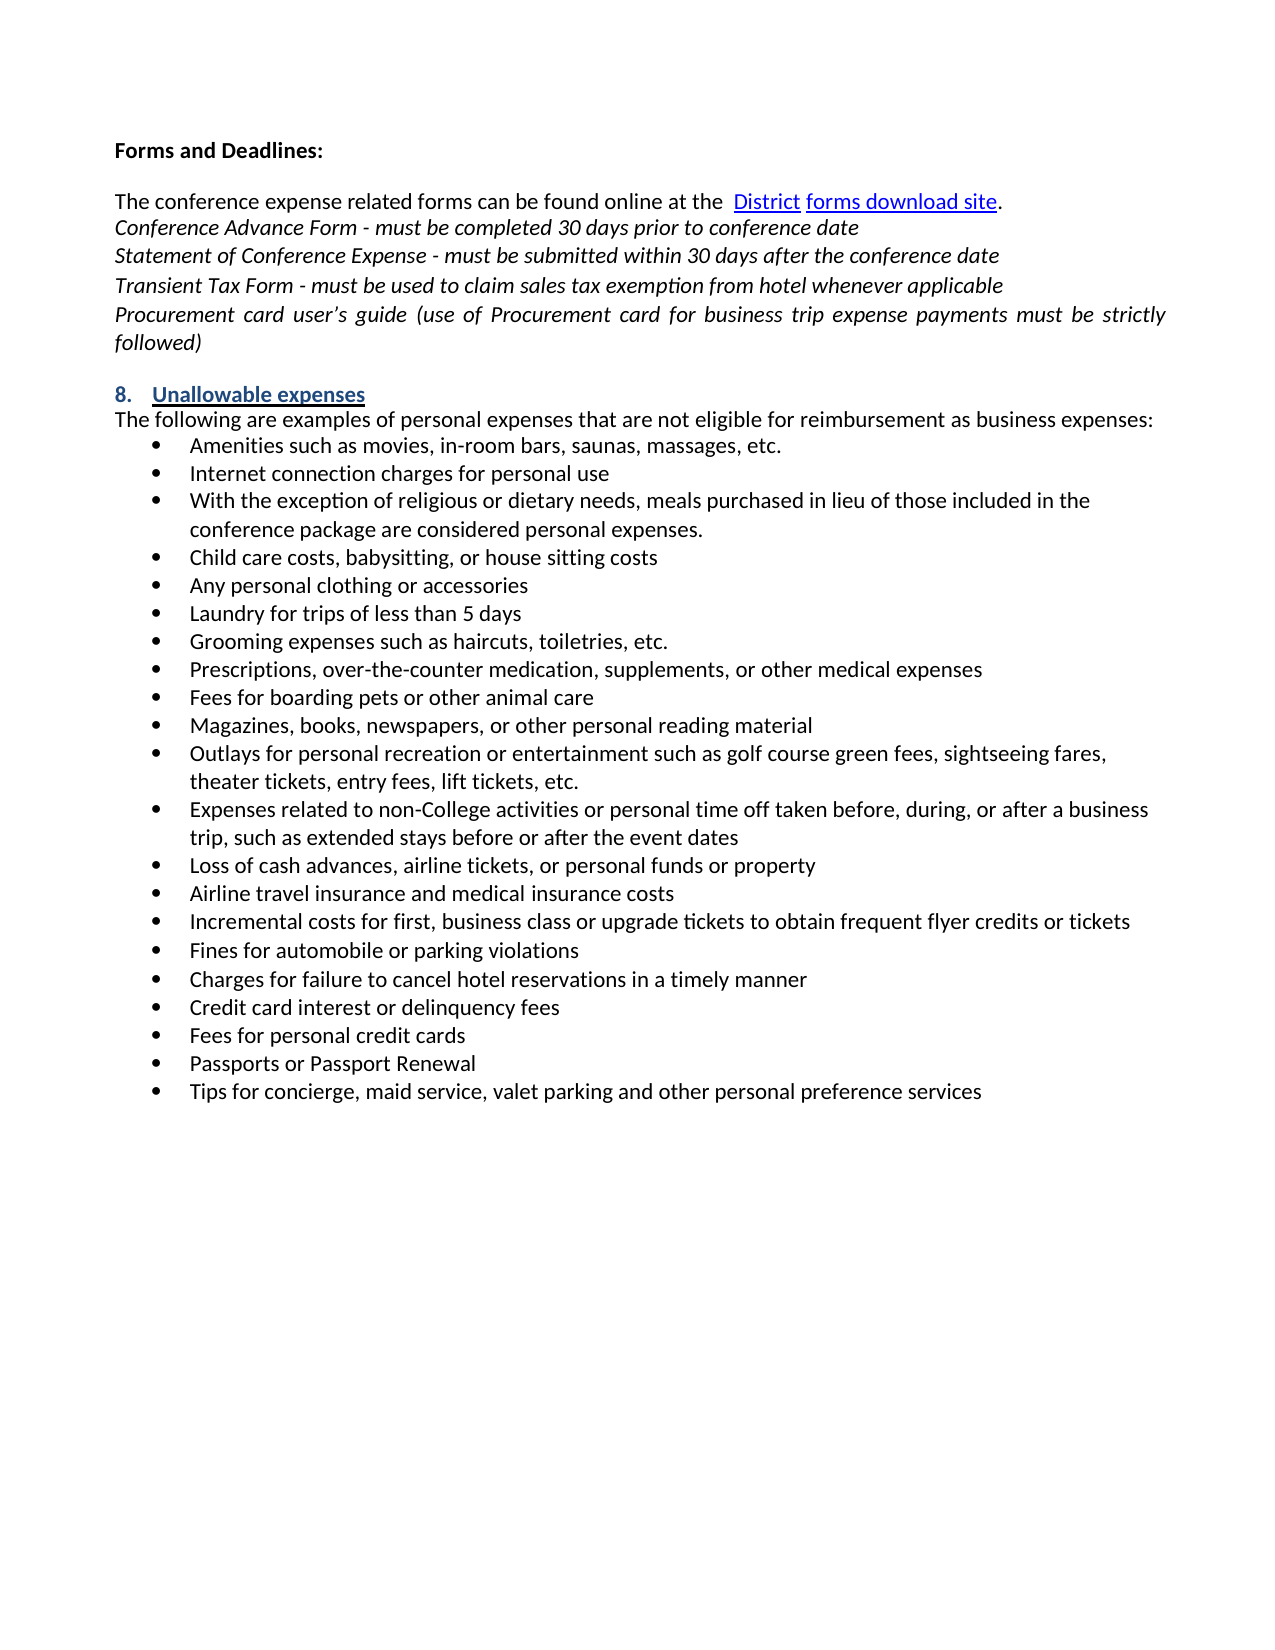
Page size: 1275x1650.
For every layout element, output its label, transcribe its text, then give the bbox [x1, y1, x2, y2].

list Loss of cash advances, airline tickets, or personal funds or property [152, 851, 1164, 879]
list With the exception of religious or dietary needs, meals purchased in lieu of those included in the conference package are considered personal expenses. [152, 487, 1112, 543]
list Credit card interest or delinquency fees [152, 993, 1164, 1021]
text Forms and Deadlines: [112, 138, 1162, 163]
text The conference expense related forms can be found online at the District forms download site. [112, 189, 1162, 214]
list Incremental costs for first, business class or upgrade tickets to obtain frequent flyer credits or tickets [152, 907, 1172, 935]
text Statement of Conference Expense - must be submitted within 30 days after the conference date [114, 242, 1147, 269]
list Expenses related to non-College activities or personal time off taken before, during, or after a business trip, such as extended stays before or after the event dates [152, 795, 1166, 851]
list Charges for failure to cancel hotel reservations in a timely manner [152, 965, 1164, 993]
list Grooming expenses such as haircuts, toiletries, etc. [152, 627, 1164, 655]
list Airline travel insurance and medical insurance costs [152, 879, 1164, 907]
text Procurement card user’s guide (use of Procurement card for business trip expense payments must be strictly followed) [114, 300, 1166, 356]
list Prescriptions, over-the-counter medication, supplements, or other medical expenses [152, 655, 1164, 683]
list Outlays for personal recreation or entertainment such as golf course green fees, sightseeing fares, theater tickets, entry fees, lift tickets, etc. [152, 739, 1144, 795]
list Passports or Passport Renewal [152, 1049, 1164, 1077]
list Magazines, books, newspapers, or other personal reading material [152, 711, 1164, 739]
list Laundry for trips of less than 5 days [152, 599, 1164, 627]
list Fees for personal credit cards [152, 1021, 1164, 1049]
list Fines for automobile or parking violations [152, 937, 1164, 965]
list Unallowable expenses [112, 382, 1162, 407]
list Child care costs, babysitting, or house sitting costs [152, 543, 1164, 571]
text Transient Tax Form - must be used to claim sales tax exemption from hotel whenever applicable [114, 271, 1151, 299]
list Any personal clothing or accessories [152, 571, 1164, 599]
list Internet connection charges for personal use [152, 459, 1164, 487]
list Tips for concierge, maid service, valet parking and other personal preference services [152, 1077, 1164, 1105]
list Fees for boarding pets or other animal care [152, 683, 1164, 711]
list Amenities such as movies, in-room bars, saunas, massages, etc. [152, 433, 1164, 459]
text Conference Advance Form - must be completed 30 days prior to conference date [112, 214, 1162, 240]
text The following are examples of personal expenses that are not eligible for reimbursement as business expenses: [114, 407, 1168, 433]
